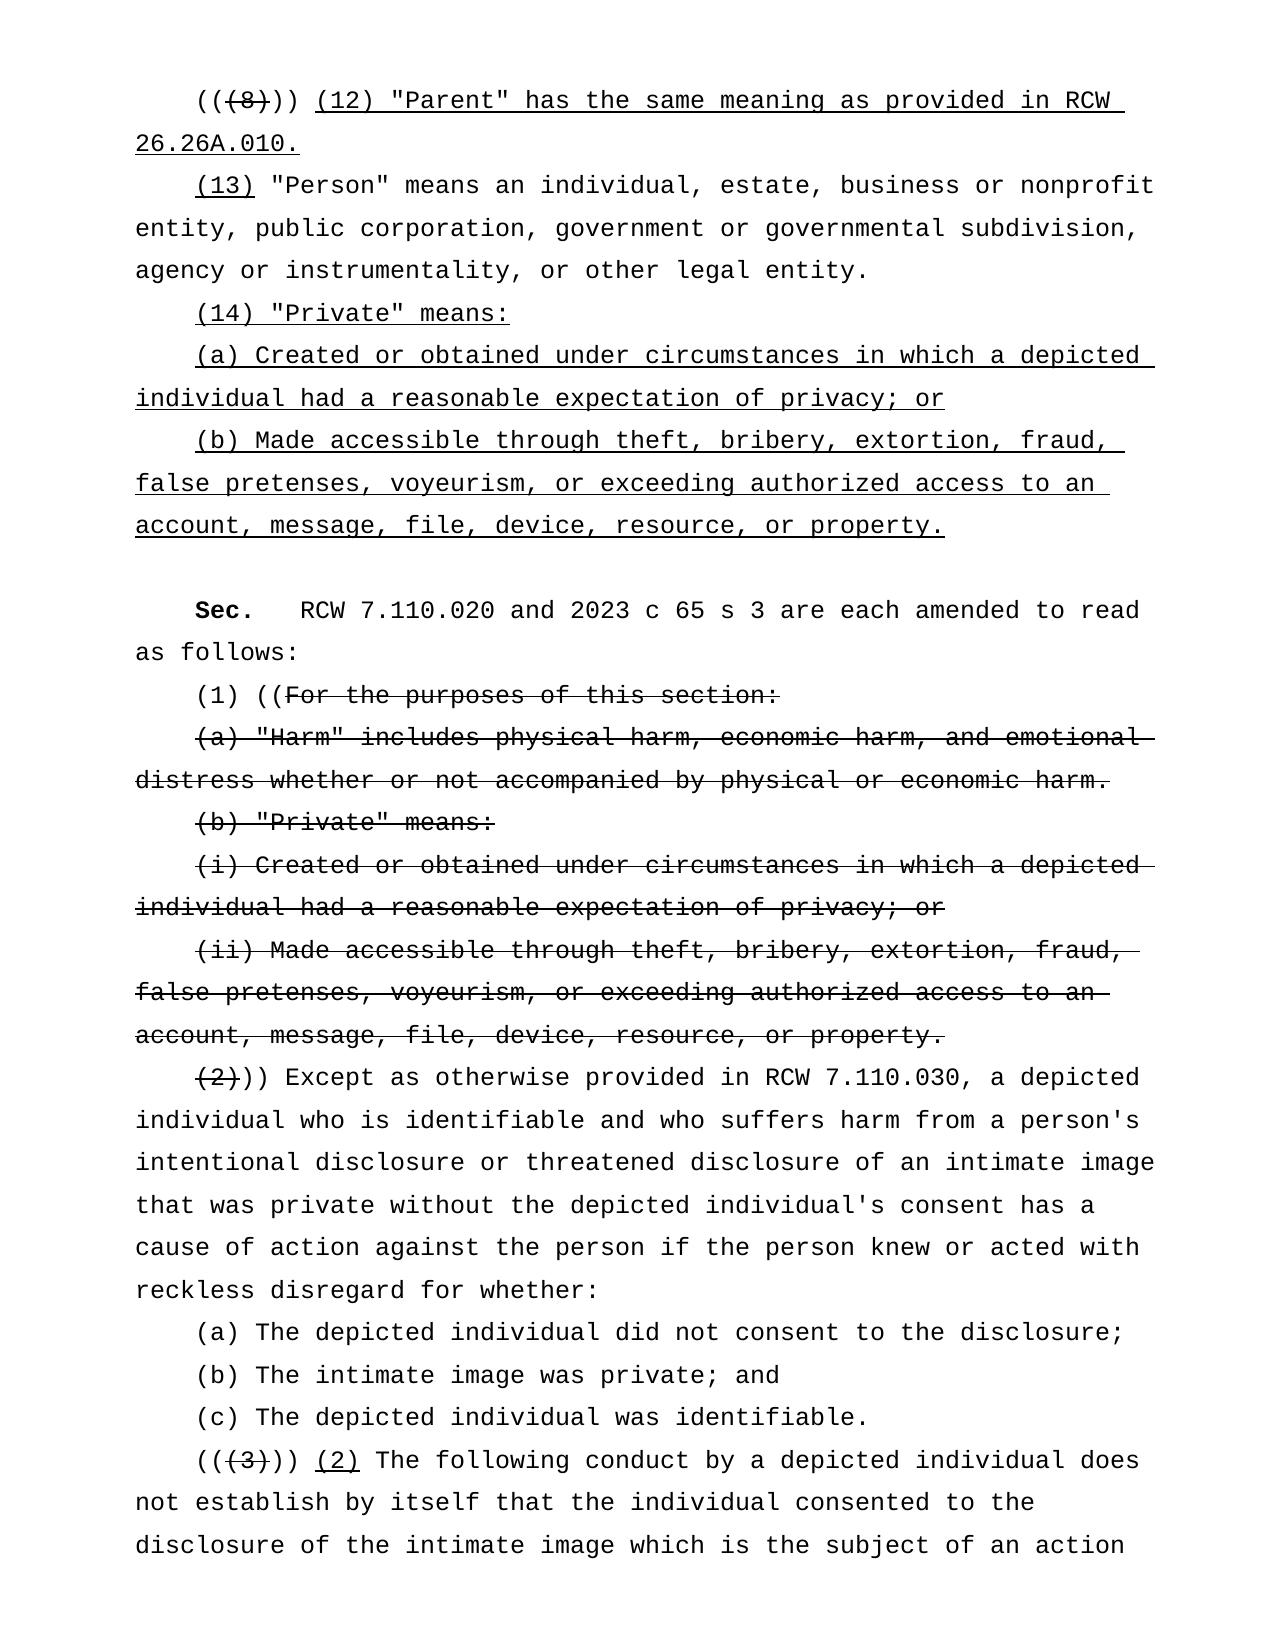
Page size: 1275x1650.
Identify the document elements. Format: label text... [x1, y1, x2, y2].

text (b) "Private" means: [135, 797, 1170, 839]
text (a) Created or obtained under circumstances in which a depicted individual had a reasonable expectation of privacy; or [135, 330, 1170, 415]
text Sec. RCW 7.110.020 and 2023 c 65 s 3 are each amended to read as follows: [135, 584, 1170, 669]
text (c) The depicted individual was identifiable. [135, 1392, 1170, 1434]
text (a) The depicted individual did not consent to the disclosure; [135, 1307, 1170, 1349]
text (a) "Harm" includes physical harm, economic harm, and emotional distress whether or not accompanied by physical or economic harm. [135, 712, 1170, 797]
text (2))) Except as otherwise provided in RCW 7.110.030, a depicted individual who is identifiable and who suffers harm from a person's intentional disclosure or threatened disclosure of an intimate image that was private without the depicted individual's consent has a cause of action against the person if the person knew or acted with reckless disregard for whether: [135, 1052, 1170, 1307]
text (14) "Private" means: [135, 287, 1170, 330]
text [135, 1434, 1170, 1562]
text (b) Made accessible through theft, bribery, extortion, fraud, false pretenses, voyeurism, or exceeding authorized access to an account, message, file, device, resource, or property. [135, 415, 1170, 542]
text (b) The intimate image was private; and [135, 1349, 1170, 1392]
text (ii) Made accessible through theft, bribery, extortion, fraud, false pretenses, voyeurism, or exceeding authorized access to an account, message, file, device, resource, or property. [135, 924, 1170, 1052]
text (13) "Person" means an individual, estate, business or nonprofit entity, public corporation, government or governmental subdivision, agency or instrumentality, or other legal entity. [135, 160, 1170, 287]
text (1) ((For the purposes of this section: [135, 669, 1170, 712]
text (i) Created or obtained under circumstances in which a depicted individual had a reasonable expectation of privacy; or [135, 839, 1170, 924]
text (((8))) (12) "Parent" has the same meaning as provided in RCW 26.26A.010. [135, 75, 1170, 160]
